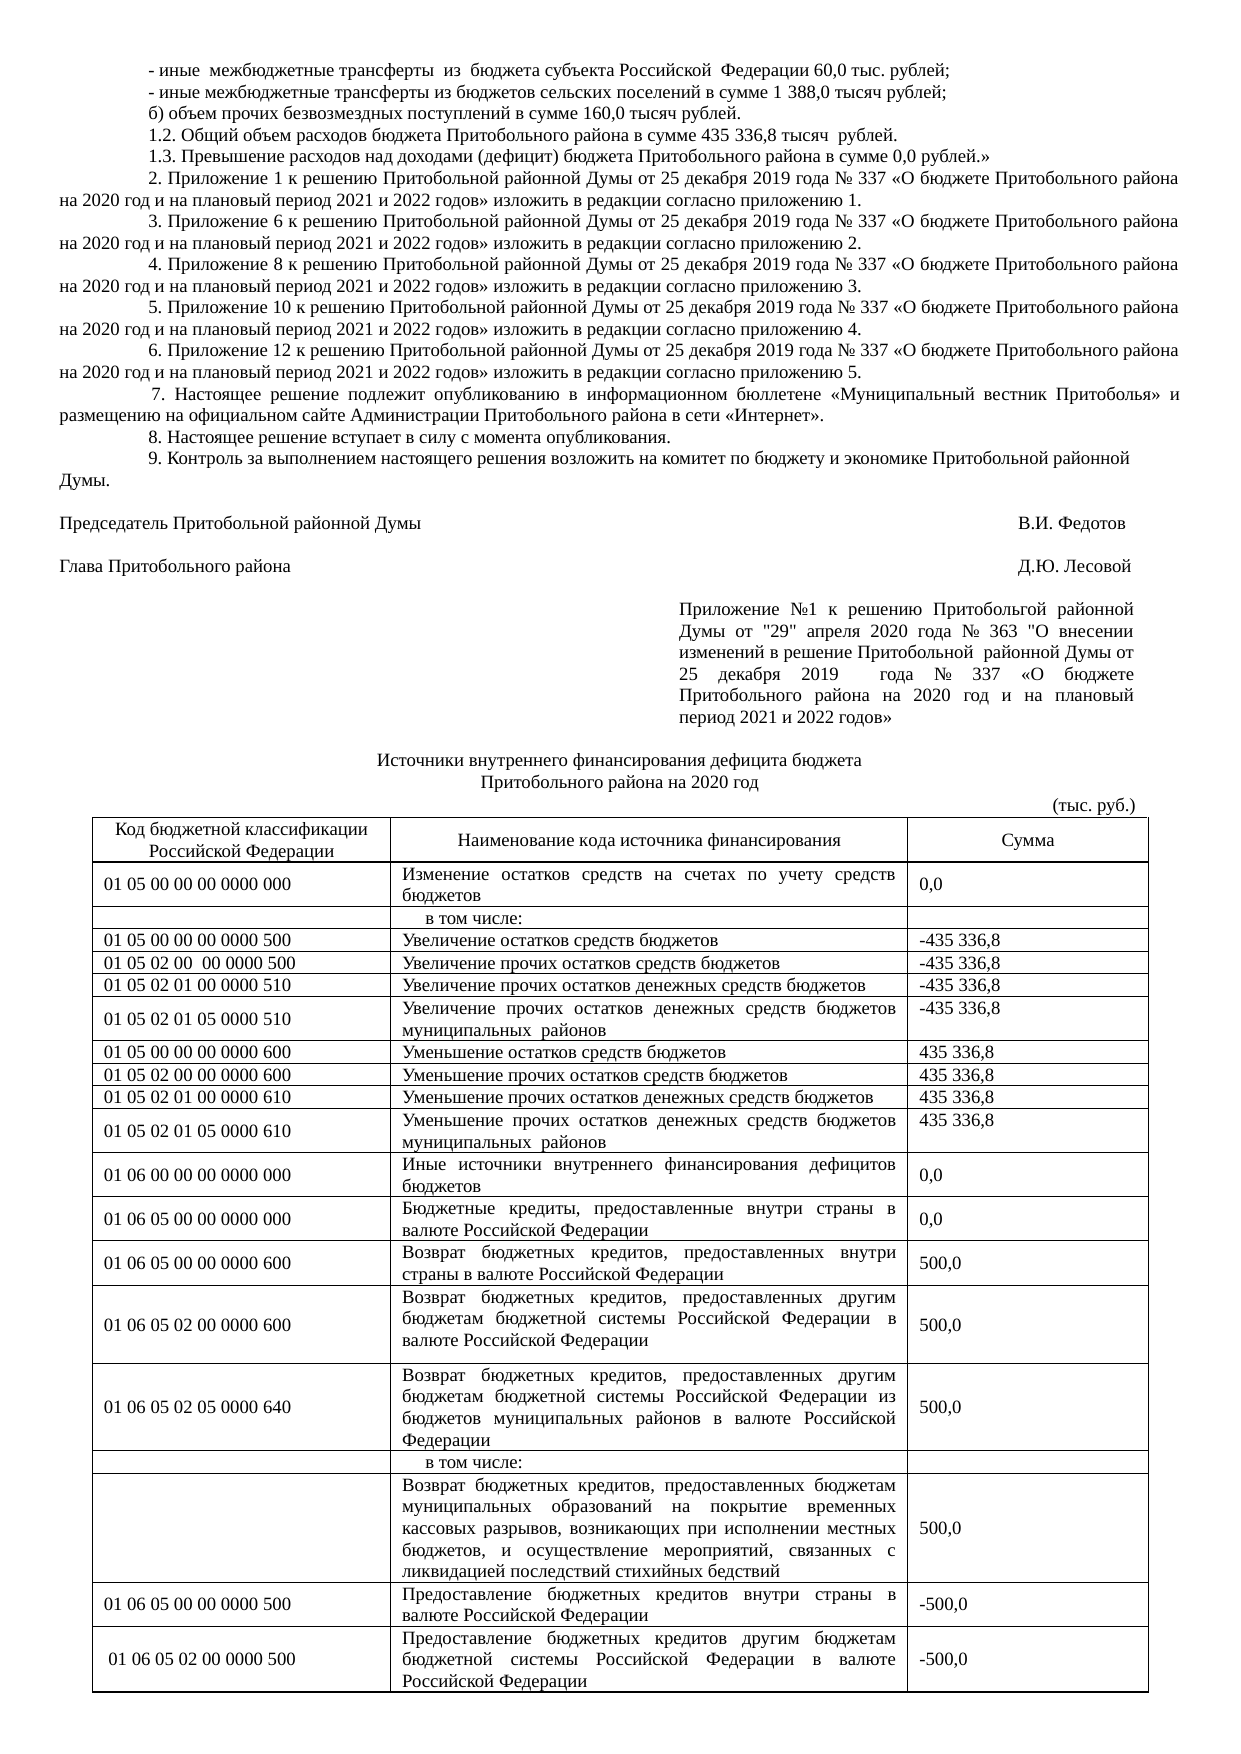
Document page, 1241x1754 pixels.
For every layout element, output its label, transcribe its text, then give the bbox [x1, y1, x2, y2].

table_cell -435 336,8 [908, 974, 1148, 996]
table_cell Уменьшение остатков средств бюджетов [391, 1041, 907, 1063]
table_cell Возврат бюджетных кредитов, предоставленных внутри страны в валюте Российской Федерации [391, 1241, 907, 1284]
table_cell Сумма [908, 817, 1148, 861]
table_cell 435 336,8 [908, 1064, 1148, 1085]
table_cell в том числе: [391, 1451, 907, 1473]
text 2. Приложение 1 к решению Притобольной районной Думы от 25 декабря 2019 года № 337 «О бюджете Притобольного района на 2020 год и на плановый период 2021 и 2022 годов» изложить в редакции согласно приложению 1. [59, 167, 1181, 210]
table_cell Уменьшение прочих остатков средств бюджетов [391, 1064, 907, 1085]
table_cell (тыс. руб.) [92, 792, 1147, 817]
table_cell 435 336,8 [908, 1041, 1148, 1063]
table_cell -500,0 [908, 1627, 1148, 1691]
table_cell 0,0 [908, 1197, 1148, 1240]
table_cell 01 05 00 00 00 0000 600 [93, 1041, 390, 1063]
table_cell в том числе: [391, 907, 907, 928]
text - иные межбюджетные трансферты из бюджета субъекта Российской Федерации 60,0 тыс. рублей; [59, 59, 1181, 81]
table_cell Увеличение прочих остатков денежных средств бюджетов [391, 974, 907, 996]
table_cell Уменьшение прочих остатков денежных средств бюджетов [391, 1086, 907, 1108]
table_cell 435 336,8 [908, 1086, 1148, 1108]
table_cell Иные источники внутреннего финансирования дефицитов бюджетов [391, 1153, 907, 1196]
table_cell Наименование кода источника финансирования [391, 818, 907, 861]
table_cell 01 06 05 00 00 0000 600 [93, 1241, 390, 1284]
table_cell 0,0 [908, 1153, 1148, 1196]
table_cell 01 06 05 02 00 0000 500 [93, 1627, 390, 1691]
text - иные межбюджетные трансферты из бюджетов сельских поселений в сумме 1 388,0 тысяч рублей; [59, 81, 1181, 102]
table_cell Источники внутреннего финансирования дефицита бюджета Притобольного района на 2020 год [92, 728, 1147, 792]
table_cell 01 06 00 00 00 0000 000 [93, 1153, 390, 1196]
table_cell Увеличение прочих остатков денежных средств бюджетов муниципальных районов [391, 997, 907, 1040]
table_cell 01 05 00 00 00 0000 500 [93, 929, 390, 951]
text 5. Приложение 10 к решению Притобольной районной Думы от 25 декабря 2019 года № 337 «О бюджете Притобольного района на 2020 год и на плановый период 2021 и 2022 годов» изложить в редакции согласно приложению 4. [59, 296, 1181, 339]
table_cell 500,0 [908, 1474, 1148, 1582]
table_cell Увеличение остатков средств бюджетов [391, 929, 907, 951]
table_cell 0,0 [908, 863, 1148, 906]
table_cell 01 05 02 00 00 0000 600 [93, 1064, 390, 1085]
table_cell [93, 1451, 390, 1473]
table_cell [908, 1451, 1148, 1473]
table_cell 01 05 02 01 00 0000 610 [93, 1086, 390, 1108]
table_cell -500,0 [908, 1583, 1148, 1626]
table_cell 01 05 02 01 00 0000 510 [93, 974, 390, 996]
table_cell 500,0 [908, 1286, 1148, 1363]
text 9. Контроль за выполнением настоящего решения возложить на комитет по бюджету и экономике Притобольной районной Думы. [59, 447, 1181, 490]
table_cell [908, 907, 1148, 928]
table_cell 01 06 05 02 05 0000 640 [93, 1364, 390, 1450]
table_cell Уменьшение прочих остатков денежных средств бюджетов муниципальных районов [391, 1109, 907, 1152]
text 1.2. Общий объем расходов бюджета Притобольного района в сумме 435 336,8 тысяч рублей. [59, 124, 1181, 145]
table_cell -435 336,8 [908, 952, 1148, 973]
text 7. Настоящее решение подлежит опубликованию в информационном бюллетене «Муниципальный вестник Притоболья» и размещению на официальном сайте Администрации Притобольного района в сети «Интернет». [59, 382, 1181, 426]
table_cell Код бюджетной классификации Российской Федерации [93, 818, 390, 861]
table_cell Предоставление бюджетных кредитов внутри страны в валюте Российской Федерации [391, 1583, 907, 1626]
table_cell -435 336,8 [908, 997, 1148, 1040]
table_cell 01 05 02 01 05 0000 610 [93, 1109, 390, 1152]
table_cell 01 05 02 01 05 0000 510 [93, 997, 390, 1040]
text Председатель Притобольной районной Думы В.И. Федотов [59, 512, 1181, 533]
table_cell [93, 1474, 390, 1582]
table_cell Увеличение прочих остатков средств бюджетов [391, 952, 907, 973]
table_cell 01 05 00 00 00 0000 000 [93, 863, 390, 906]
table_cell -435 336,8 [908, 929, 1148, 951]
table_cell Бюджетные кредиты, предоставленные внутри страны в валюте Российской Федерации [391, 1197, 907, 1240]
text 3. Приложение 6 к решению Притобольной районной Думы от 25 декабря 2019 года № 337 «О бюджете Притобольного района на 2020 год и на плановый период 2021 и 2022 годов» изложить в редакции согласно приложению 2. [59, 210, 1181, 253]
table_cell [93, 907, 390, 928]
text 8. Настоящее решение вступает в силу с момента опубликования. [59, 426, 1181, 447]
table_header Приложение №1 к решению Притобольгой районной Думы от "29" апреля 2020 года № 363 "О внесении изменений в решение Притобольной районной Думы от 25 декабря 2019 года № 337 «О бюджете Притобольного района на 2020 год и на плановый период 2021 и 2022 годов» [92, 598, 1147, 727]
table_cell 500,0 [908, 1364, 1148, 1450]
table_cell Возврат бюджетных кредитов, предоставленных другим бюджетам бюджетной системы Российской Федерации в валюте Российской Федерации [391, 1286, 907, 1363]
text 6. Приложение 12 к решению Притобольной районной Думы от 25 декабря 2019 года № 337 «О бюджете Притобольного района на 2020 год и на плановый период 2021 и 2022 годов» изложить в редакции согласно приложению 5. [59, 339, 1181, 382]
table_cell 435 336,8 [908, 1109, 1148, 1152]
table_cell 01 06 05 00 00 0000 000 [93, 1197, 390, 1240]
table_cell Предоставление бюджетных кредитов другим бюджетам бюджетной системы Российской Федерации в валюте Российской Федерации [391, 1627, 907, 1691]
table_cell Изменение остатков средств на счетах по учету средств бюджетов [391, 863, 907, 906]
table_cell 01 06 05 02 00 0000 600 [93, 1286, 390, 1363]
table_cell 01 05 02 00 00 0000 500 [93, 952, 390, 973]
text Глава Притобольного района Д.Ю. Лесовой [59, 555, 1181, 577]
table_cell 01 06 05 00 00 0000 500 [93, 1583, 390, 1626]
text б) объем прочих безвозмездных поступлений в сумме 160,0 тысяч рублей. [59, 102, 1181, 124]
table_cell 500,0 [908, 1241, 1148, 1284]
table_cell Возврат бюджетных кредитов, предоставленных бюджетам муниципальных образований на покрытие временных кассовых разрывов, возникающих при исполнении местных бюджетов, и осуществление мероприятий, связанных с ликвидацией последствий стихийных бедствий [391, 1474, 907, 1582]
text 1.3. Превышение расходов над доходами (дефицит) бюджета Притобольного района в сумме 0,0 рублей.» [59, 145, 1181, 167]
table_cell Возврат бюджетных кредитов, предоставленных другим бюджетам бюджетной системы Российской Федерации из бюджетов муниципальных районов в валюте Российской Федерации [391, 1364, 907, 1450]
text 4. Приложение 8 к решению Притобольной районной Думы от 25 декабря 2019 года № 337 «О бюджете Притобольного района на 2020 год и на плановый период 2021 и 2022 годов» изложить в редакции согласно приложению 3. [59, 253, 1181, 296]
